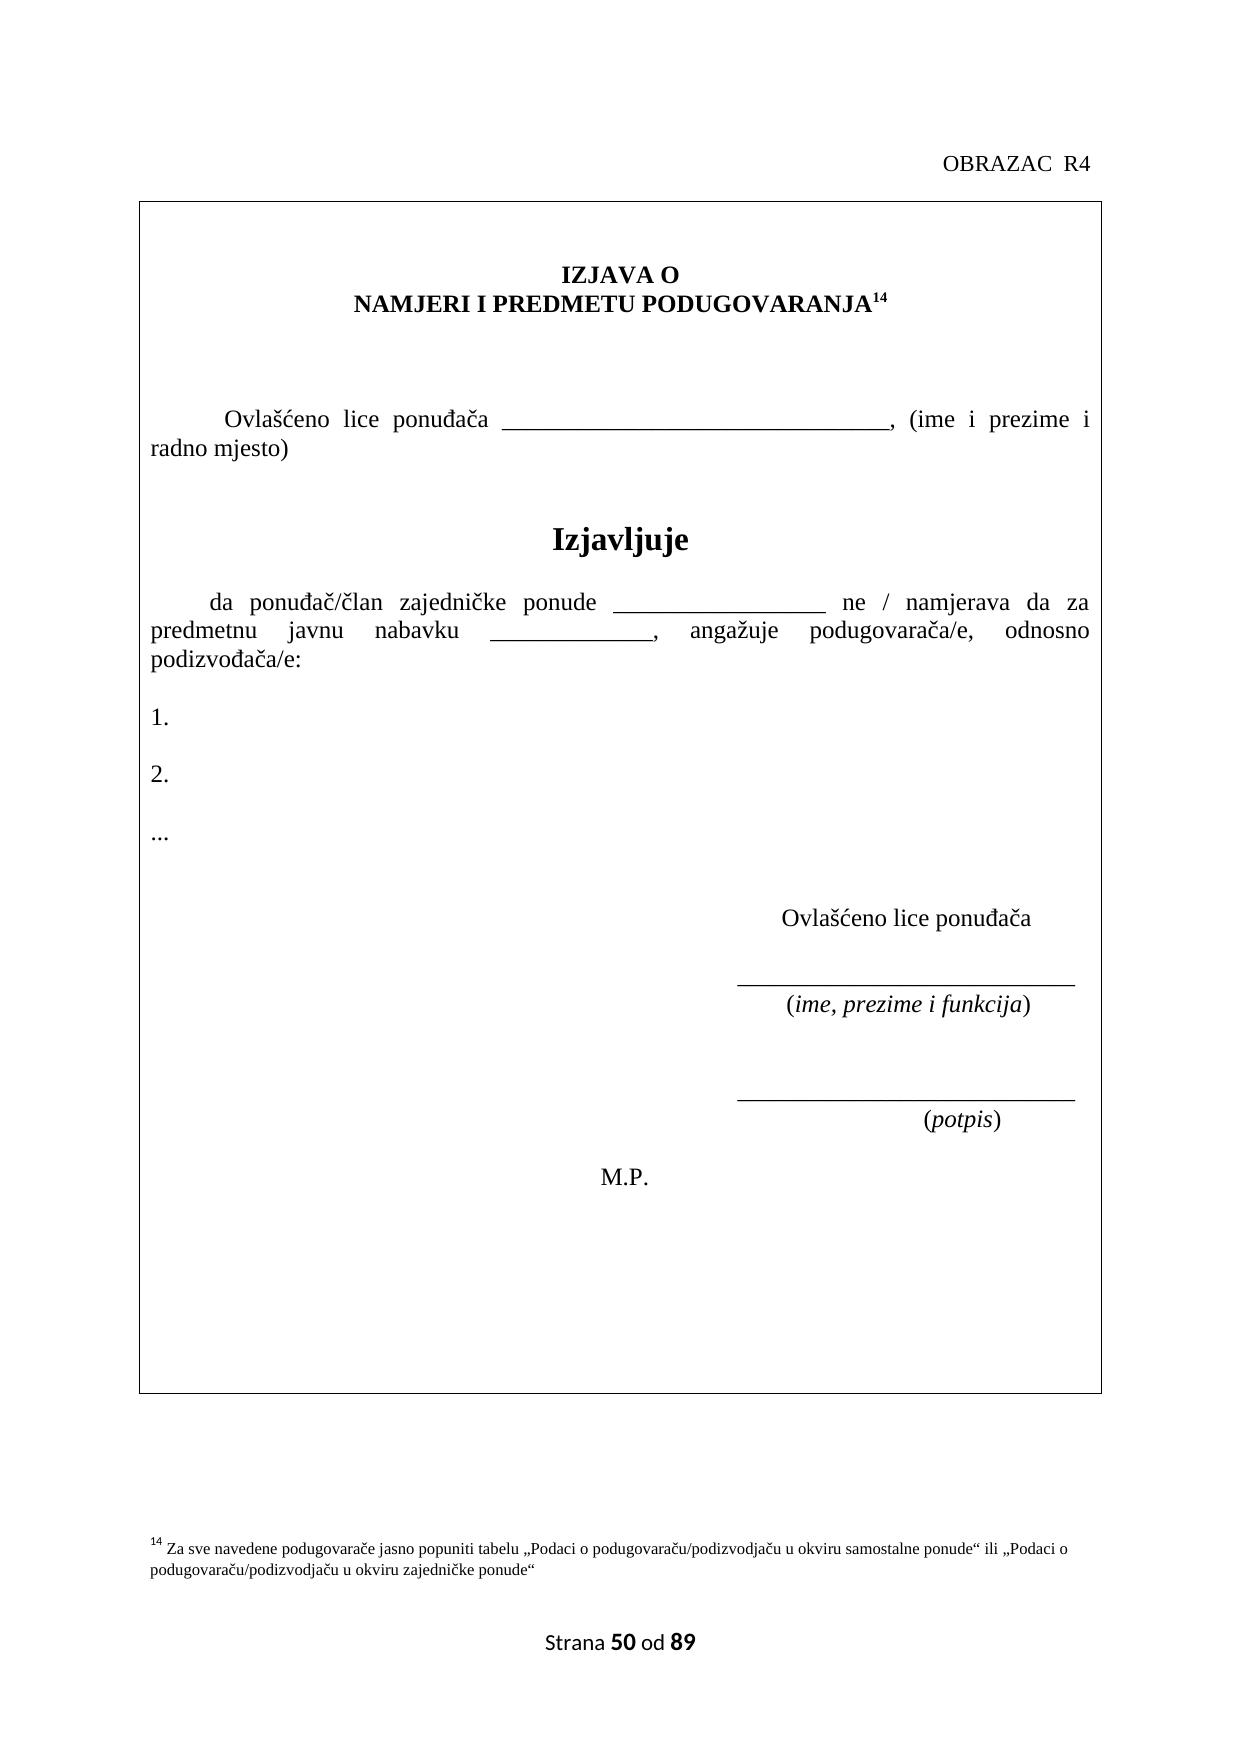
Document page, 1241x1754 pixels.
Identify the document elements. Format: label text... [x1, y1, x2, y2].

table_header IZJAVA O NAMJERI I PREDMETU PODUGOVARANJA Ovlašćeno lice ponuđača _______________________________, (ime i prezime i radno mjesto) Izjavljuje da ponuđač/član zajedničke ponude _________________ ne / namjerava da za predmetnu javnu nabavku _____________, angažuje podugovarača/e, odnosno podizvođača/e: 1. 2. ... Ovlašćeno lice ponuđača ___________________________ (ime, prezime i funkcija) ___________________________ (potpis) M.P. [140, 202, 1101, 1393]
text OBRAZAC R4 [150, 150, 1090, 176]
